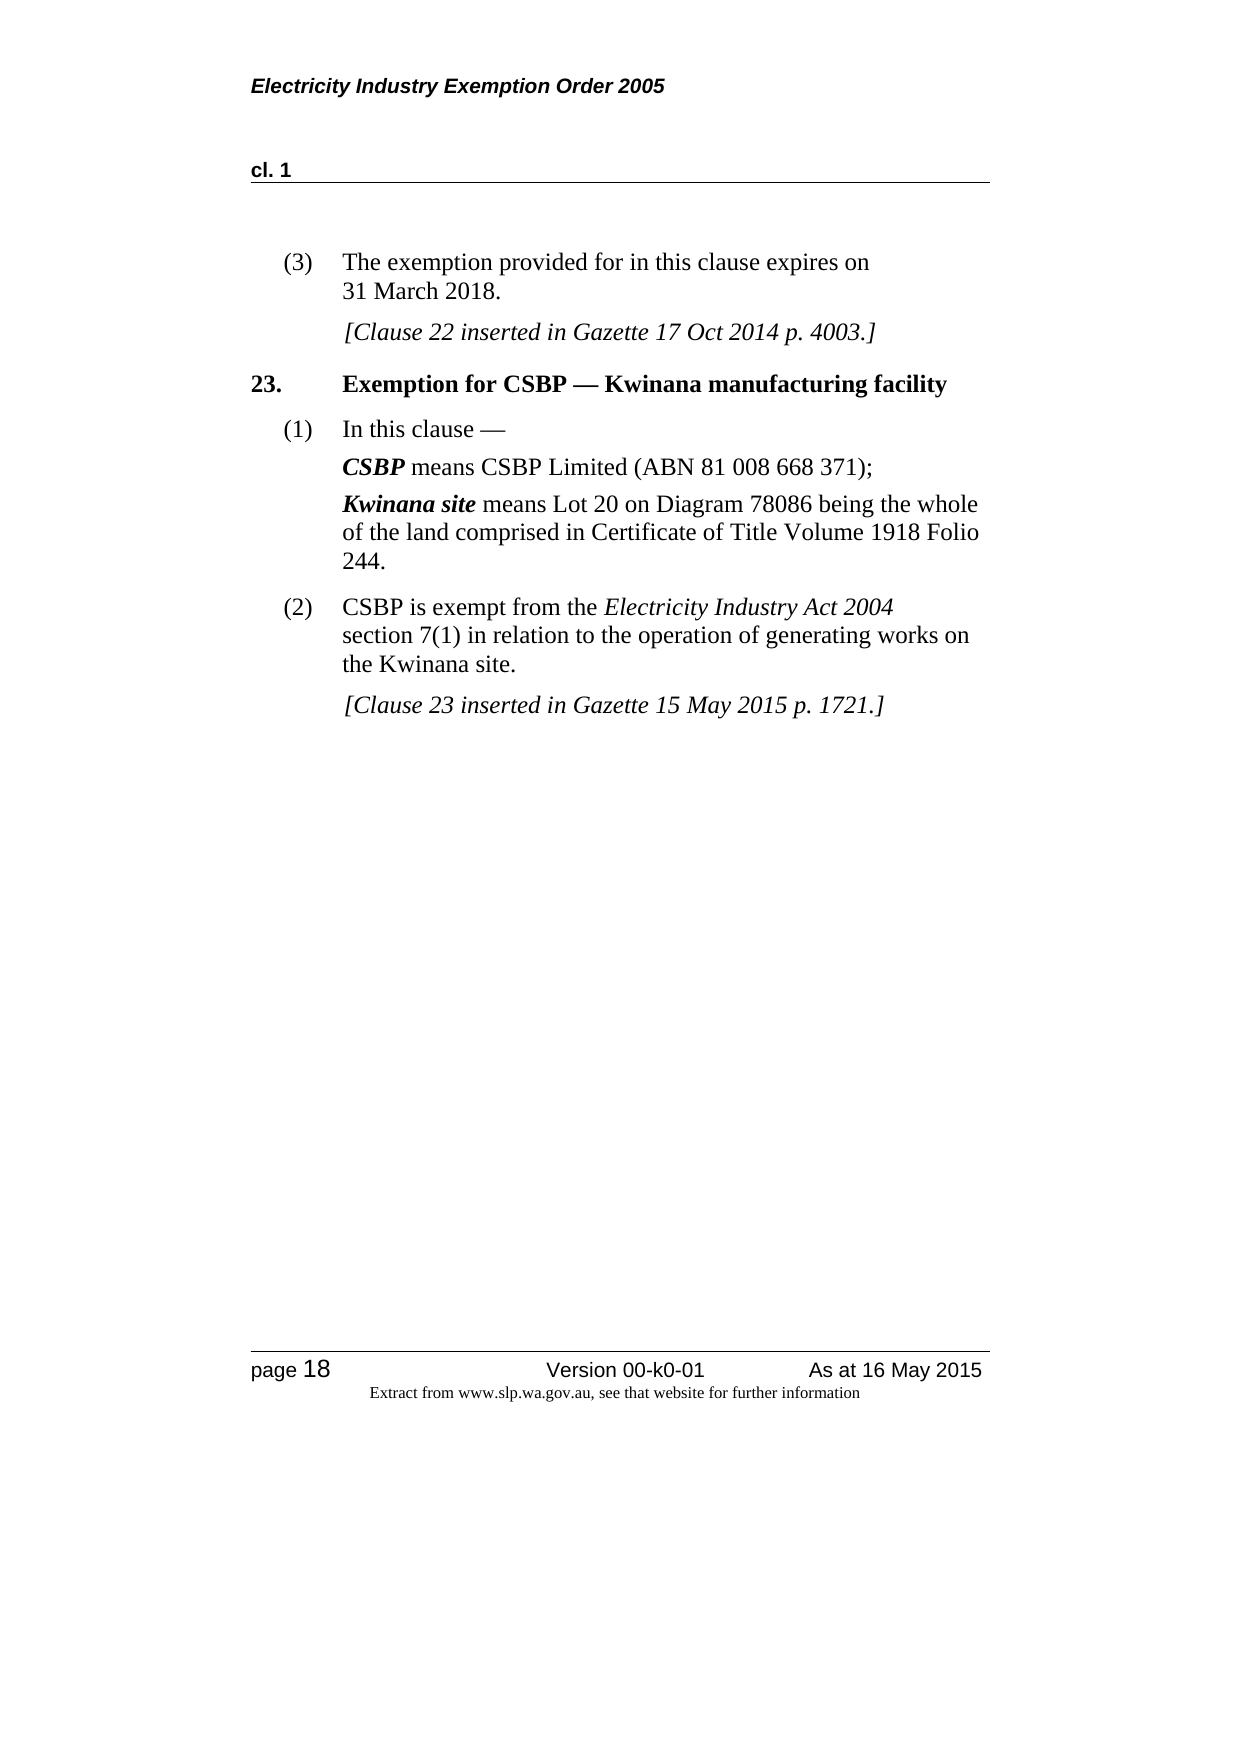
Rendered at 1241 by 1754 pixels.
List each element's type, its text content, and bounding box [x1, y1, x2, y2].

text [Clause 23 inserted in Gazette 15 May 2015 p. 1721.] [251, 690, 990, 719]
text (2) CSBP is exempt from the Electricity Industry Act 2004 section 7(1) in relation to the operation of generating works on the Kwinana site. [251, 592, 990, 678]
subtitle 23. Exemption for CSBP — Kwinana manufacturing facility [251, 369, 990, 398]
text (1) In this clause — [251, 414, 990, 443]
text [Clause 22 inserted in Gazette 17 Oct 2014 p. 4003.] [251, 317, 990, 346]
text (3) The exemption provided for in this clause expires on 31 March 2018. [251, 247, 990, 305]
text Kwinana site means Lot 20 on Diagram 78086 being the whole of the land comprised in Certificate of Title Volume 1918 Folio 244. [251, 489, 990, 575]
text CSBP means CSBP Limited (ABN 81 008 668 371); [251, 452, 990, 480]
